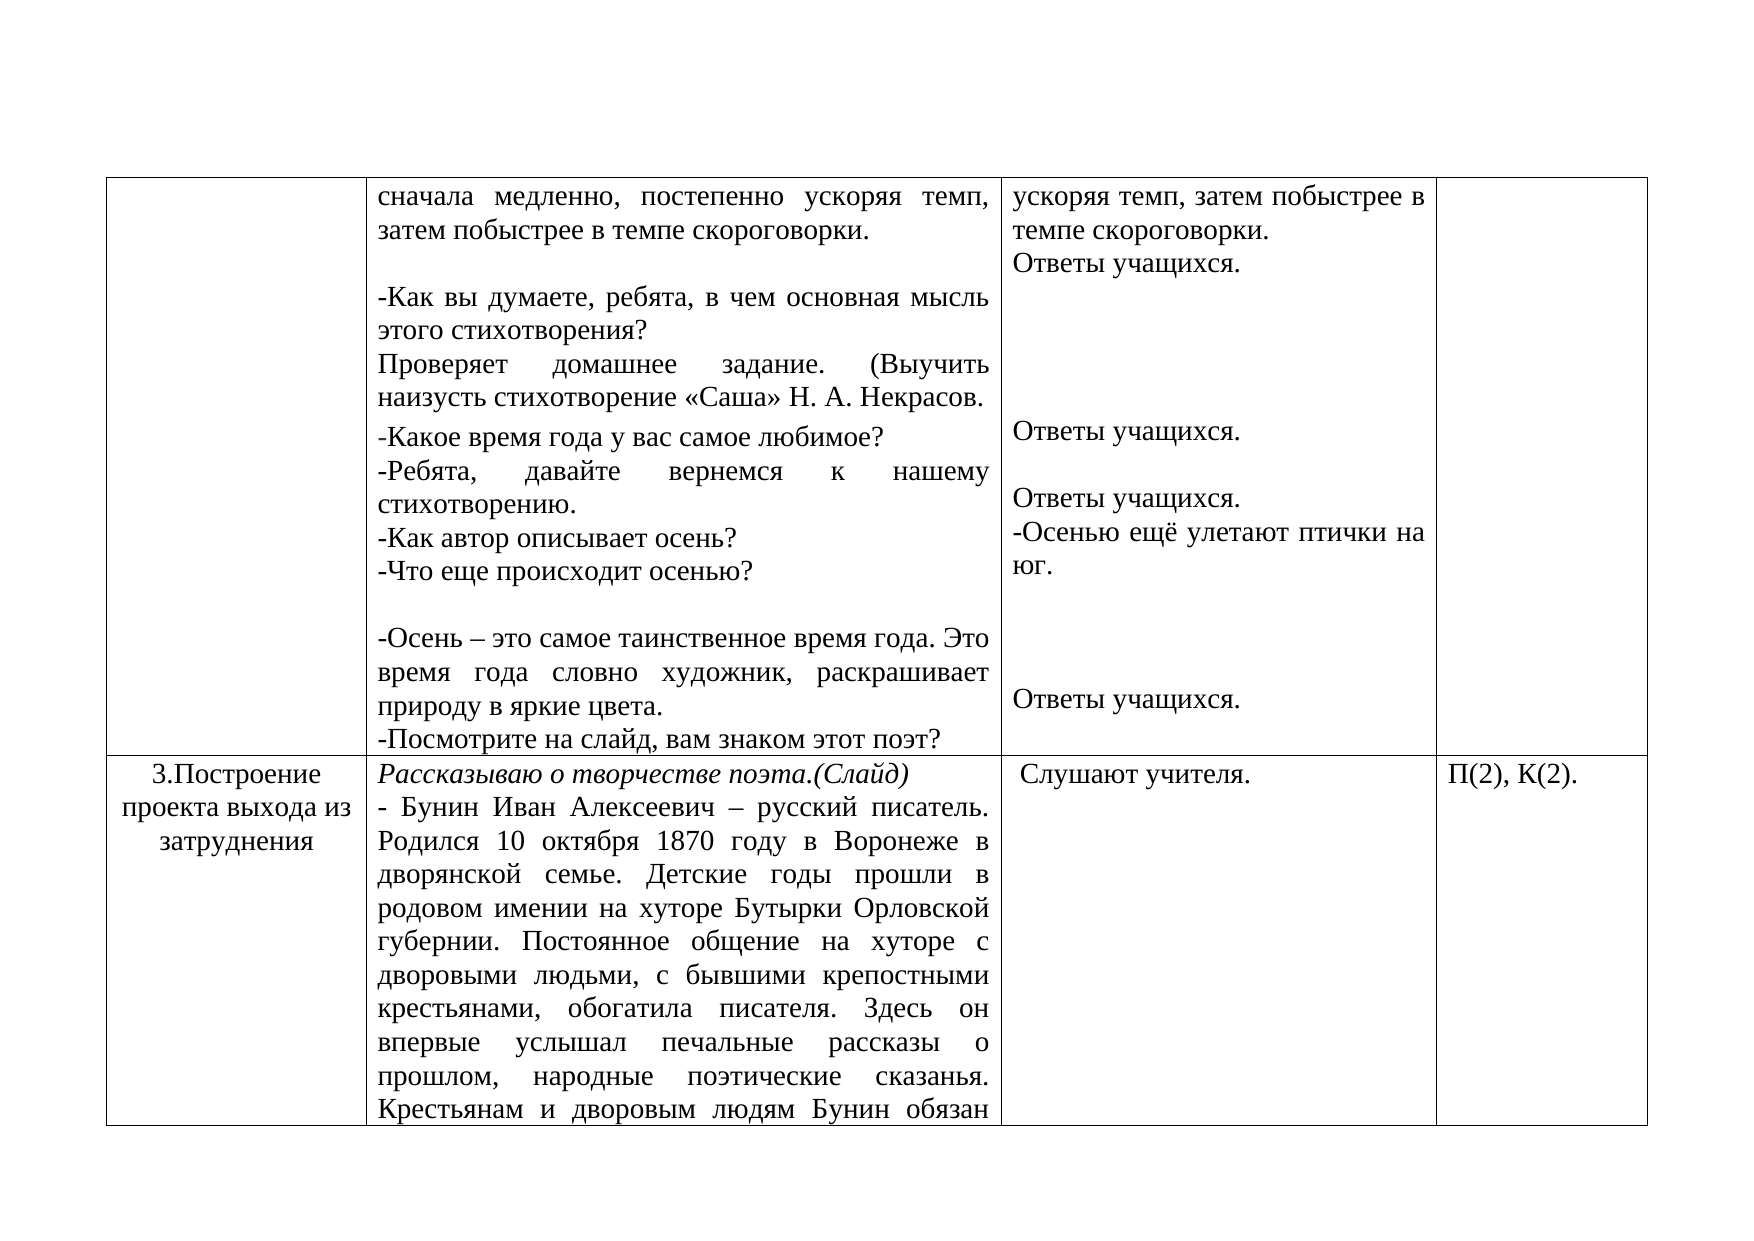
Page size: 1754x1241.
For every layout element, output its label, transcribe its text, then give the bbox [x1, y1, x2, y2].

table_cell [1437, 178, 1647, 755]
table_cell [107, 756, 366, 1125]
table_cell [1002, 756, 1436, 1125]
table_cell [107, 178, 366, 755]
table_cell П(2), К(2). [1437, 756, 1647, 1125]
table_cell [367, 756, 1001, 1125]
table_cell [367, 178, 1001, 755]
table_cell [1002, 178, 1436, 755]
